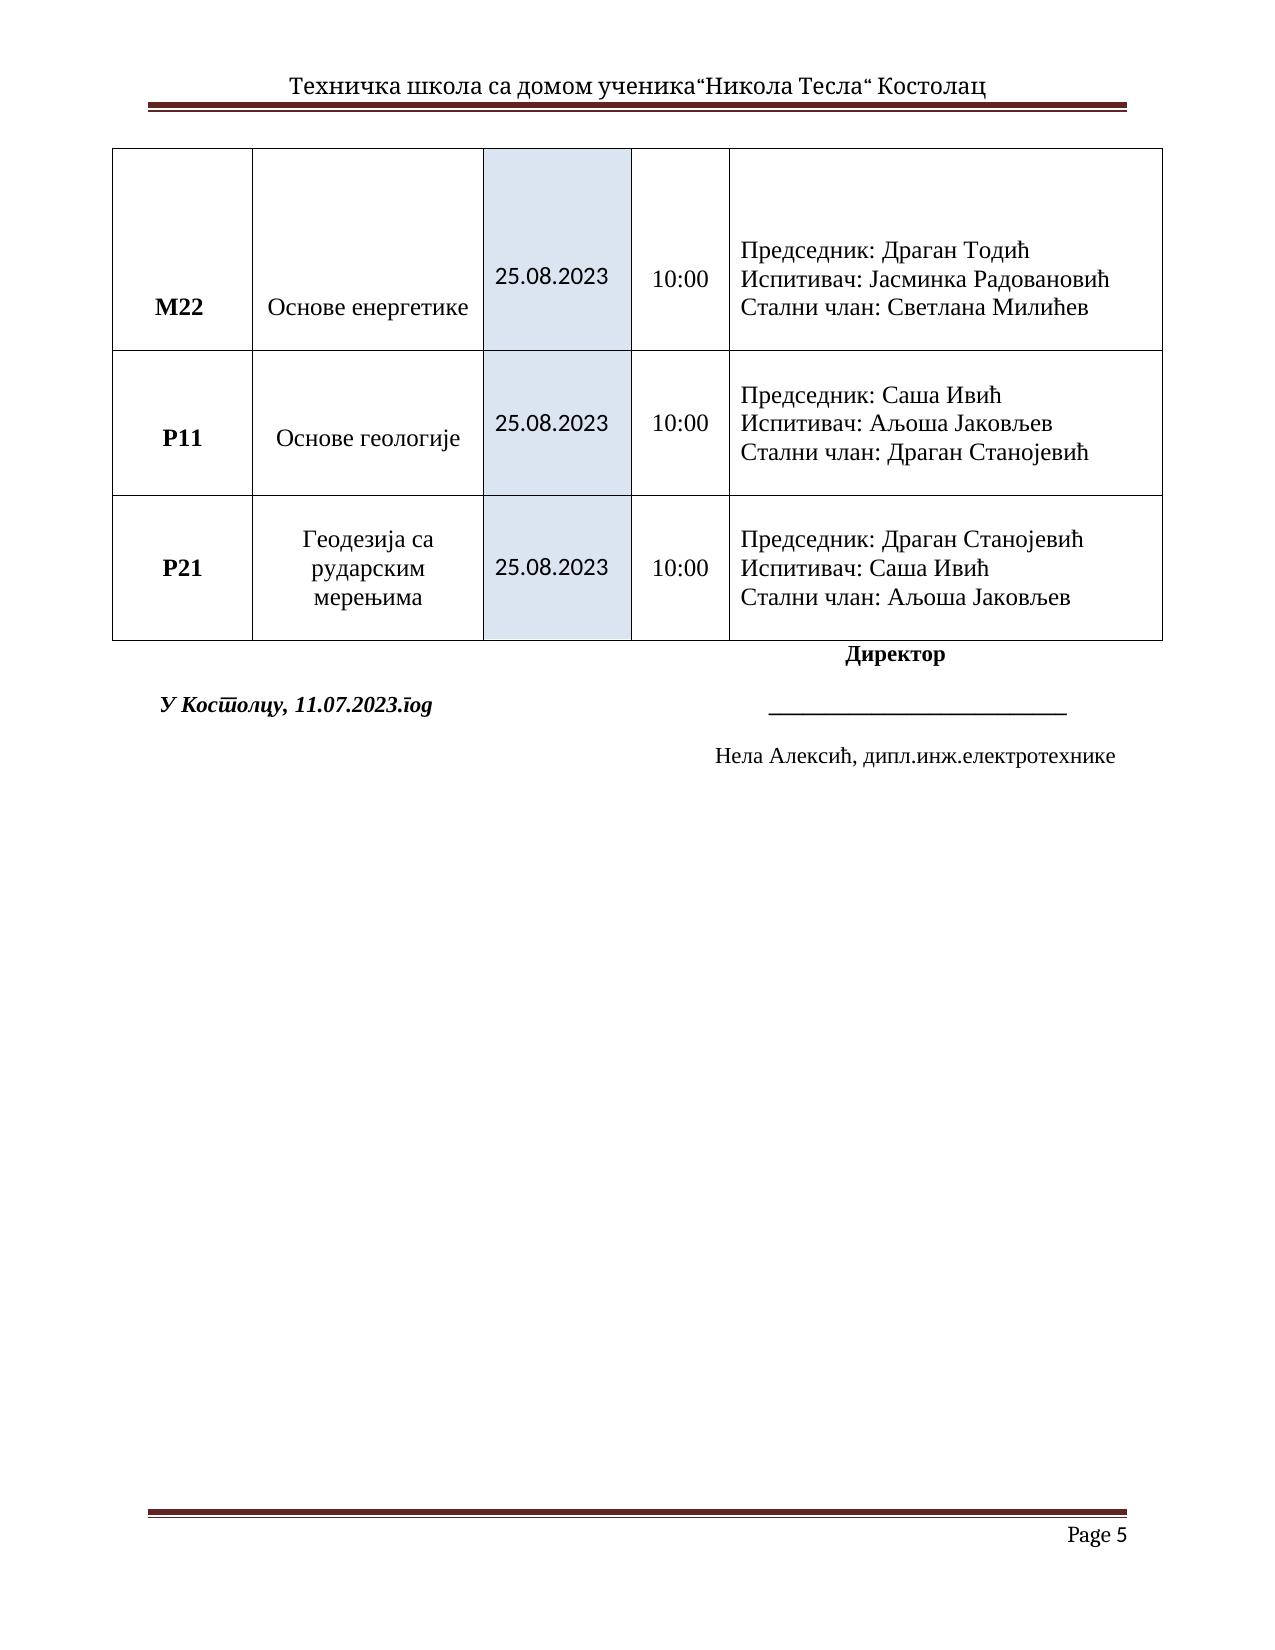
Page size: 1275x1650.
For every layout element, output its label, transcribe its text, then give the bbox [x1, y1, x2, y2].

text У Костолцу, 11.07.2023.год __________________________ [148, 692, 1127, 718]
table_cell Р21 [113, 496, 252, 639]
table_cell Председник: Драган Станојевић Испитивач: Саша Ивић Стални члан: Аљоша Јаковљев [730, 496, 1162, 639]
table_cell 25.08.2023 [484, 149, 631, 350]
table_cell М22 [113, 149, 252, 350]
table_cell 10:00 [632, 496, 729, 639]
table_cell 25.08.2023 [484, 351, 631, 495]
table_cell 10:00 [632, 351, 729, 495]
text Директор [148, 641, 1127, 667]
table_cell Основе енергетике [253, 149, 483, 350]
table_cell Р11 [113, 351, 252, 495]
text Нела Алексић, дипл.инж.електротехнике [148, 743, 1127, 769]
table_cell Основе геологије [253, 351, 483, 495]
table_cell Геодезија са рударским мерењима [253, 496, 483, 639]
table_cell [730, 149, 1162, 350]
table_cell 10:00 [632, 149, 729, 350]
table_cell 25.08.2023 [484, 496, 631, 639]
table_cell Председник: Саша Ивић Испитивач: Аљоша Јаковљев Стални члан: Драган Станојевић [730, 351, 1162, 495]
